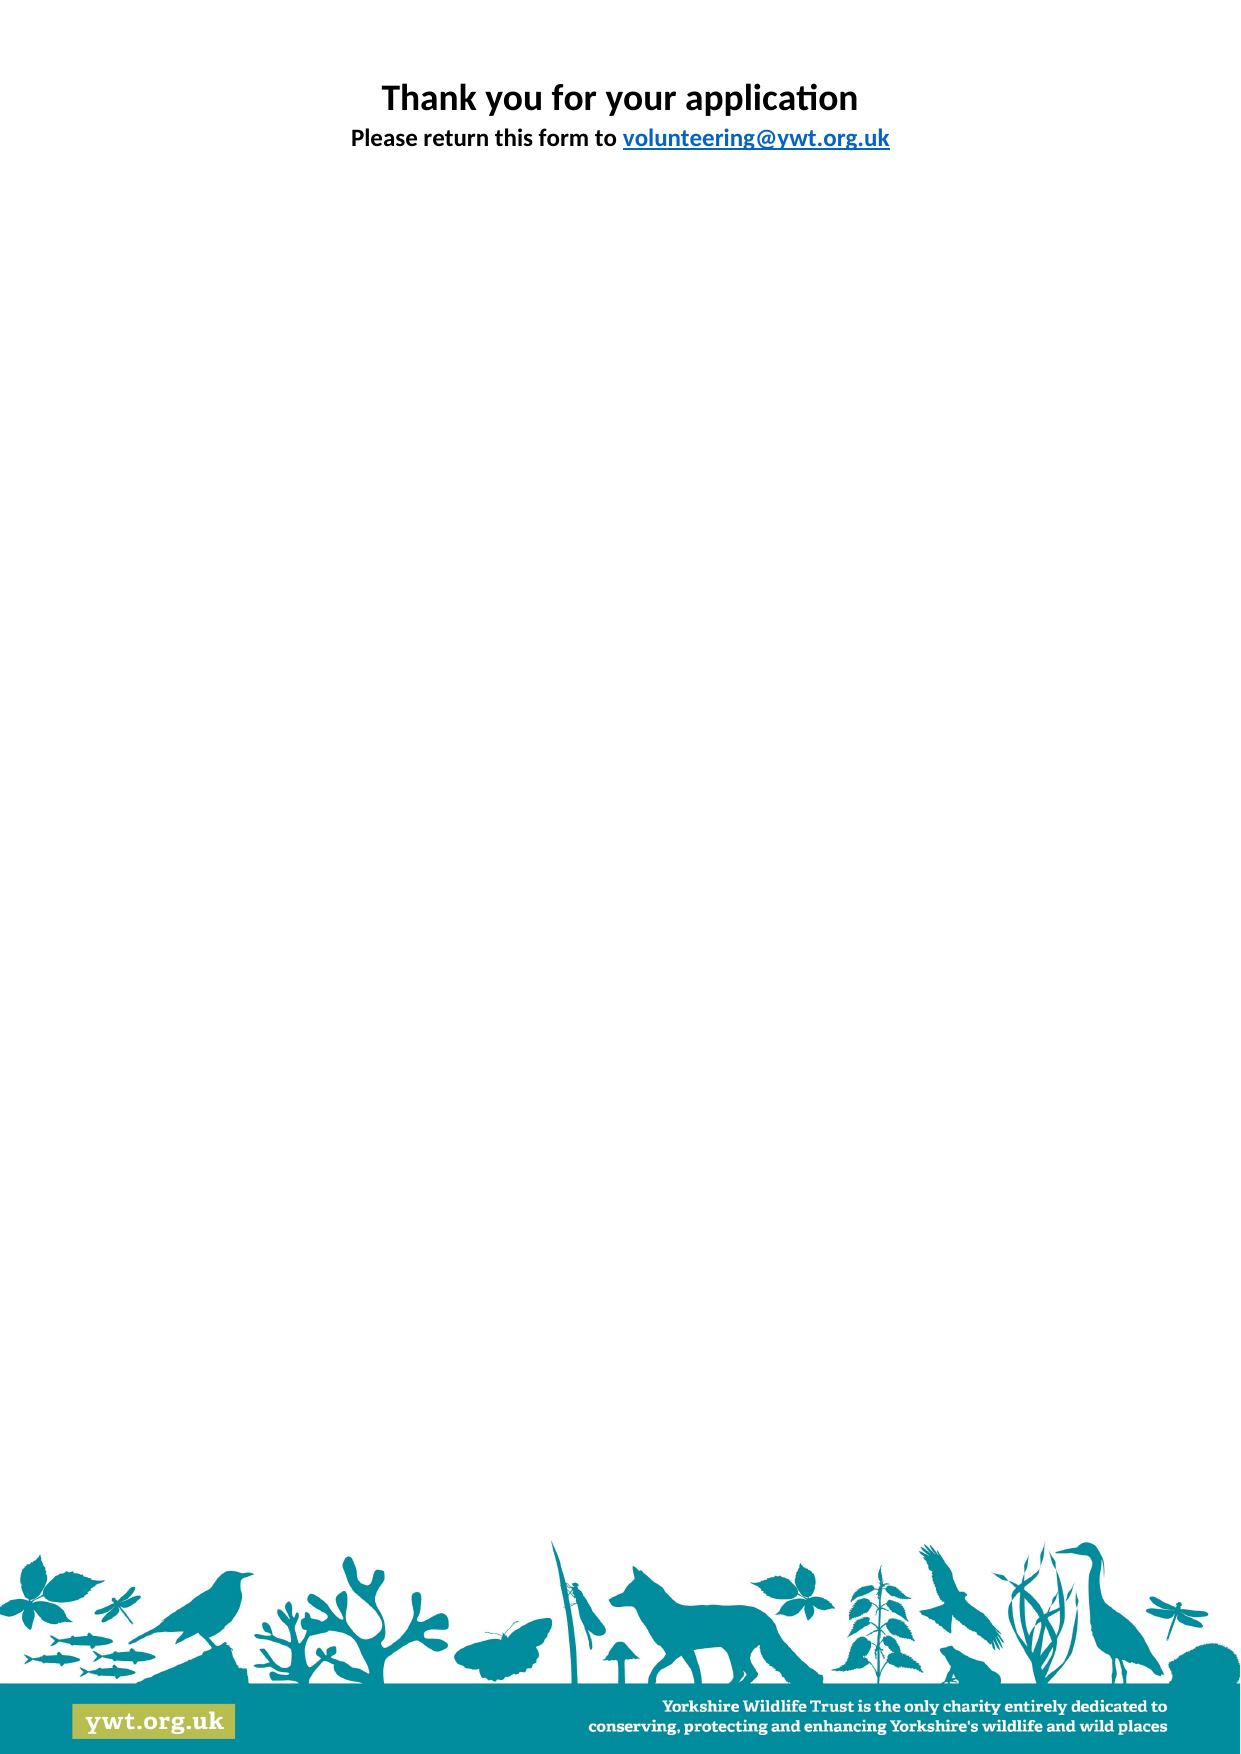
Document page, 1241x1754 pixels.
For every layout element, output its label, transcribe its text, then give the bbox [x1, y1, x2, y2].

text Thank you for your application Please return this form to volunteering@ywt.org.uk [59, 74, 1181, 153]
picture [0, 1536, 1241, 1754]
